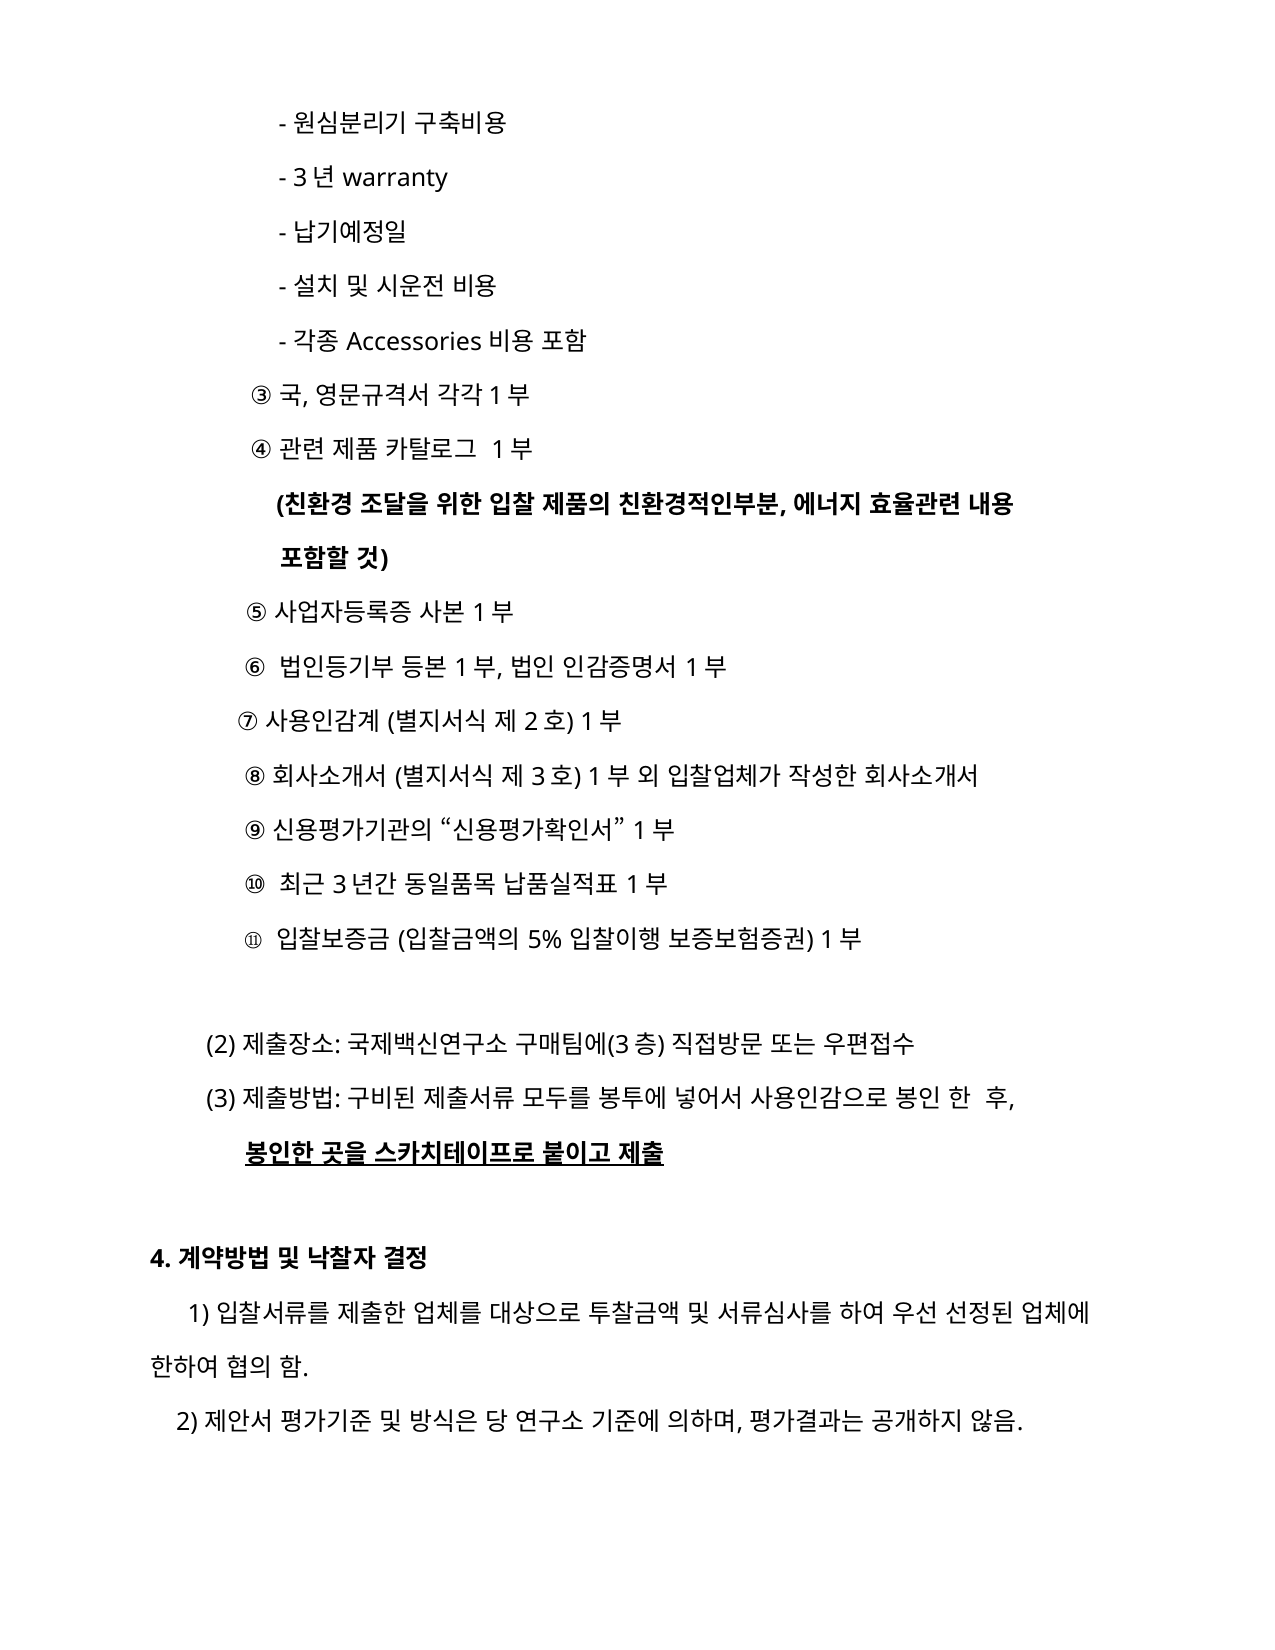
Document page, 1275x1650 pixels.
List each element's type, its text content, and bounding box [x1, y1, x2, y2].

text ⑨ 신용평가기관의 “신용평가확인서” 1부 [244, 810, 1125, 847]
text ⑧ 회사소개서 (별지서식 제 3호) 1부 외 입찰업체가 작성한 회사소개서 [244, 756, 1125, 792]
text (2) 제출장소: 국제백신연구소 구매팀에(3층) 직접방문 또는 우편접수 [206, 1024, 1125, 1061]
text - 설치 및 시운전 비용 [268, 267, 1125, 303]
text 1) 입찰서류를 제출한 업체를 대상으로 투찰금액 및 서류심사를 하여 우선 선정된 업체에 한하여 협의 함. [150, 1293, 1125, 1384]
text ⑪ 입찰보증금 (입찰금액의 5% 입찰이행 보증보험증권) 1부 [244, 919, 1125, 955]
text ④ 관련 제품 카탈로그 1부 [150, 430, 1125, 466]
text ⑦ 사용인감계 (별지서식 제 2호) 1부 [211, 702, 1125, 738]
text 2) 제안서 평가기준 및 방식은 당 연구소 기준에 의하며, 평가결과는 공개하지 않음. [150, 1402, 1243, 1438]
text - 각종 Accessories 비용 포함 [268, 321, 1125, 357]
text - 원심분리기 구축비용 [268, 103, 1125, 140]
text ⑤ 사업자등록증 사본 1부 [239, 593, 1125, 629]
text 포함할 것) [150, 538, 1125, 575]
text (친환경 조달을 위한 입찰 제품의 친환경적인부분, 에너지 효율관련 내용 [150, 484, 1125, 520]
text 4. 계약방법 및 낙찰자 결정 [150, 1239, 1125, 1275]
text ⑩ 최근 3년간 동일품목 납품실적표 1부 [244, 865, 1125, 901]
text - 납기예정일 [268, 212, 1125, 248]
text 봉인한 곳을 스카치테이프로 붙이고 제출 [206, 1133, 1125, 1169]
text (3) 제출방법: 구비된 제출서류 모두를 봉투에 넣어서 사용인감으로 봉인 한 후, [206, 1079, 1125, 1115]
text ⑥ 법인등기부 등본 1부, 법인 인감증명서 1부 [244, 647, 1125, 683]
text ③ 국, 영문규격서 각각1부 [150, 375, 1125, 412]
text - 3년 warranty [268, 158, 1125, 194]
